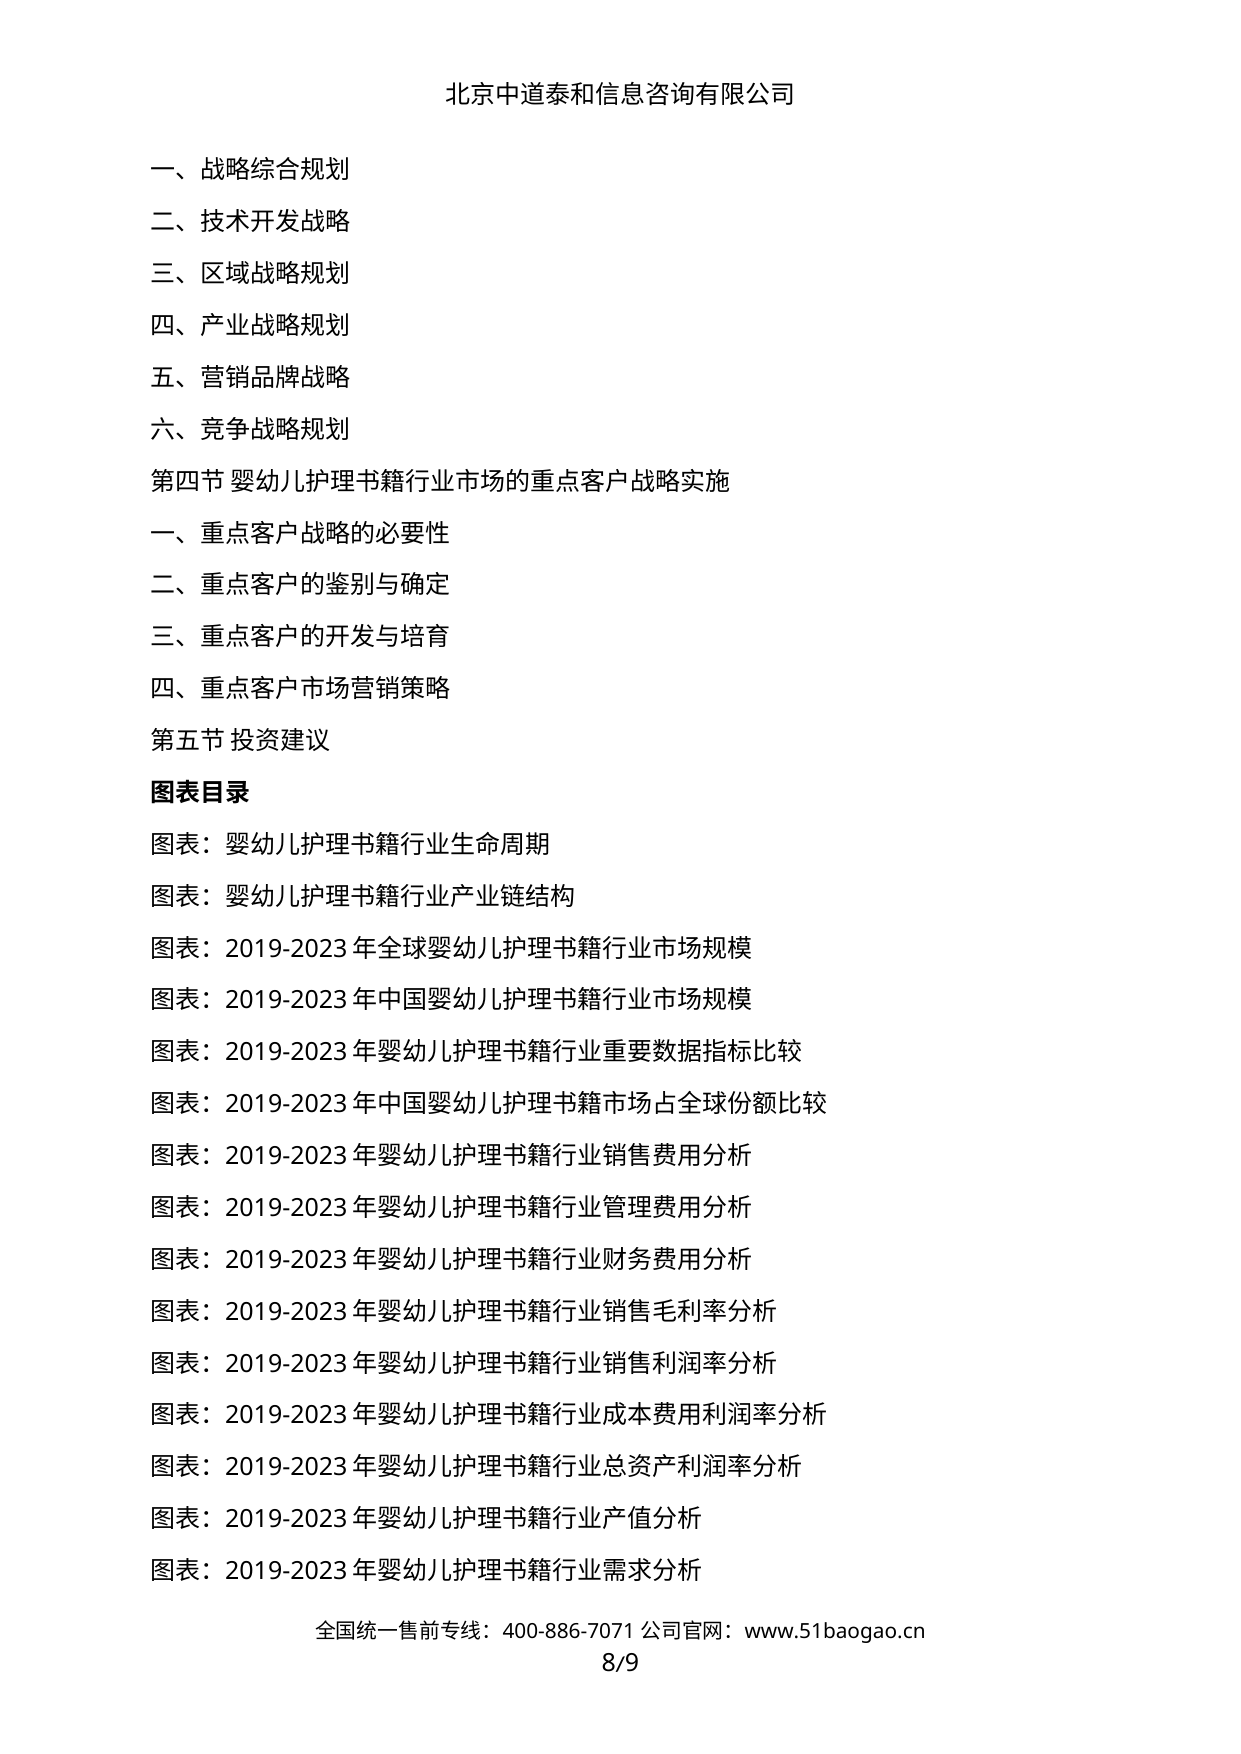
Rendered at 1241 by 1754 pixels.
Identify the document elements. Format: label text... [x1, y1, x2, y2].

text 图表：2019-2023年婴幼儿护理书籍行业销售毛利率分析 [150, 1291, 1090, 1327]
text 二、重点客户的鉴别与确定 [150, 565, 1090, 601]
text 三、区域战略规划 [150, 254, 1090, 290]
text 五、营销品牌战略 [150, 357, 1090, 394]
text 图表：2019-2023年婴幼儿护理书籍行业成本费用利润率分析 [150, 1395, 1090, 1431]
text 三、重点客户的开发与培育 [150, 617, 1090, 653]
text 第五节 投资建议 [150, 721, 1090, 757]
text 第四节 婴幼儿护理书籍行业市场的重点客户战略实施 [150, 461, 1090, 497]
text 图表：2019-2023年婴幼儿护理书籍行业总资产利润率分析 [150, 1447, 1090, 1483]
text 四、产业战略规划 [150, 306, 1090, 342]
text 图表：2019-2023年婴幼儿护理书籍行业重要数据指标比较 [150, 1032, 1090, 1068]
text 图表：2019-2023年婴幼儿护理书籍行业需求分析 [150, 1551, 1090, 1587]
text 图表：2019-2023年婴幼儿护理书籍行业销售费用分析 [150, 1136, 1090, 1172]
text 图表：2019-2023年婴幼儿护理书籍行业产值分析 [150, 1499, 1090, 1535]
text 图表：2019-2023年婴幼儿护理书籍行业管理费用分析 [150, 1187, 1090, 1224]
text 图表：2019-2023年婴幼儿护理书籍行业财务费用分析 [150, 1239, 1090, 1276]
text 图表：2019-2023年全球婴幼儿护理书籍行业市场规模 [150, 928, 1090, 964]
text 图表：2019-2023年中国婴幼儿护理书籍市场占全球份额比较 [150, 1084, 1090, 1120]
text 六、竞争战略规划 [150, 409, 1090, 446]
text 图表：婴幼儿护理书籍行业生命周期 [150, 824, 1090, 861]
text 二、技术开发战略 [150, 202, 1090, 238]
text 一、重点客户战略的必要性 [150, 513, 1090, 549]
text 四、重点客户市场营销策略 [150, 669, 1090, 705]
text 图表：2019-2023年婴幼儿护理书籍行业销售利润率分析 [150, 1343, 1090, 1379]
text 图表：2019-2023年中国婴幼儿护理书籍行业市场规模 [150, 980, 1090, 1016]
text 一、战略综合规划 [150, 150, 1090, 186]
text 图表：婴幼儿护理书籍行业产业链结构 [150, 876, 1090, 912]
text 图表目录 [150, 772, 1090, 809]
